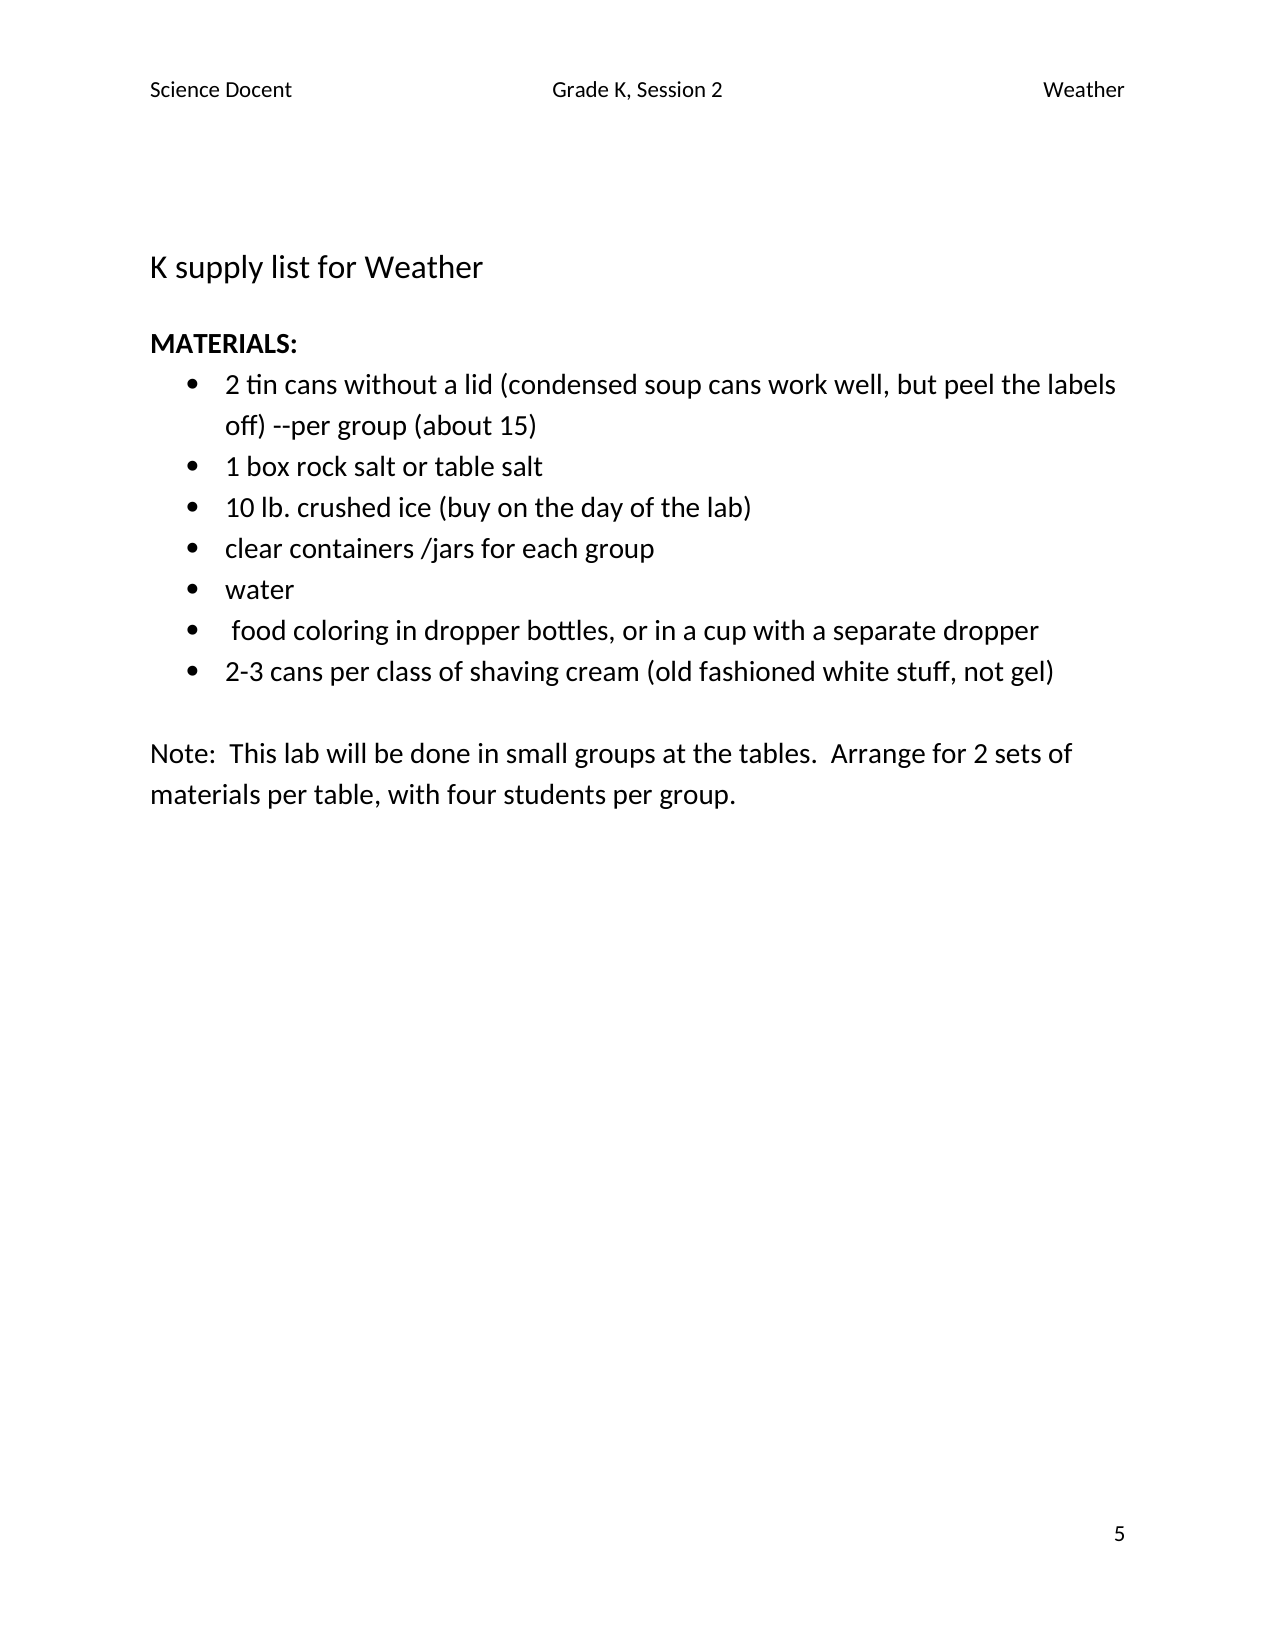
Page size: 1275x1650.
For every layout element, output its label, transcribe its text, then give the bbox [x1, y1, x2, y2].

list 1 box rock salt or table salt [187, 448, 1125, 484]
list 10 lb. crushed ice (buy on the day of the lab) [187, 489, 1125, 525]
list 2 tin cans without a lid (condensed soup cans work well, but peel the labels off) --per group (about 15) [187, 366, 1125, 443]
text Note: This lab will be done in small groups at the tables. Arrange for 2 sets of materials per table, with four students per group. [150, 735, 1125, 811]
list 2-3 cans per class of shaving cream (old fashioned white stuff, not gel) [187, 653, 1125, 689]
list water [187, 571, 1125, 607]
text K supply list for Weather [150, 247, 1125, 287]
list food coloring in dropper bottles, or in a cup with a separate dropper [187, 612, 1125, 648]
list clear containers /jars for each group [187, 530, 1125, 566]
text MATERIALS: [150, 326, 1125, 361]
